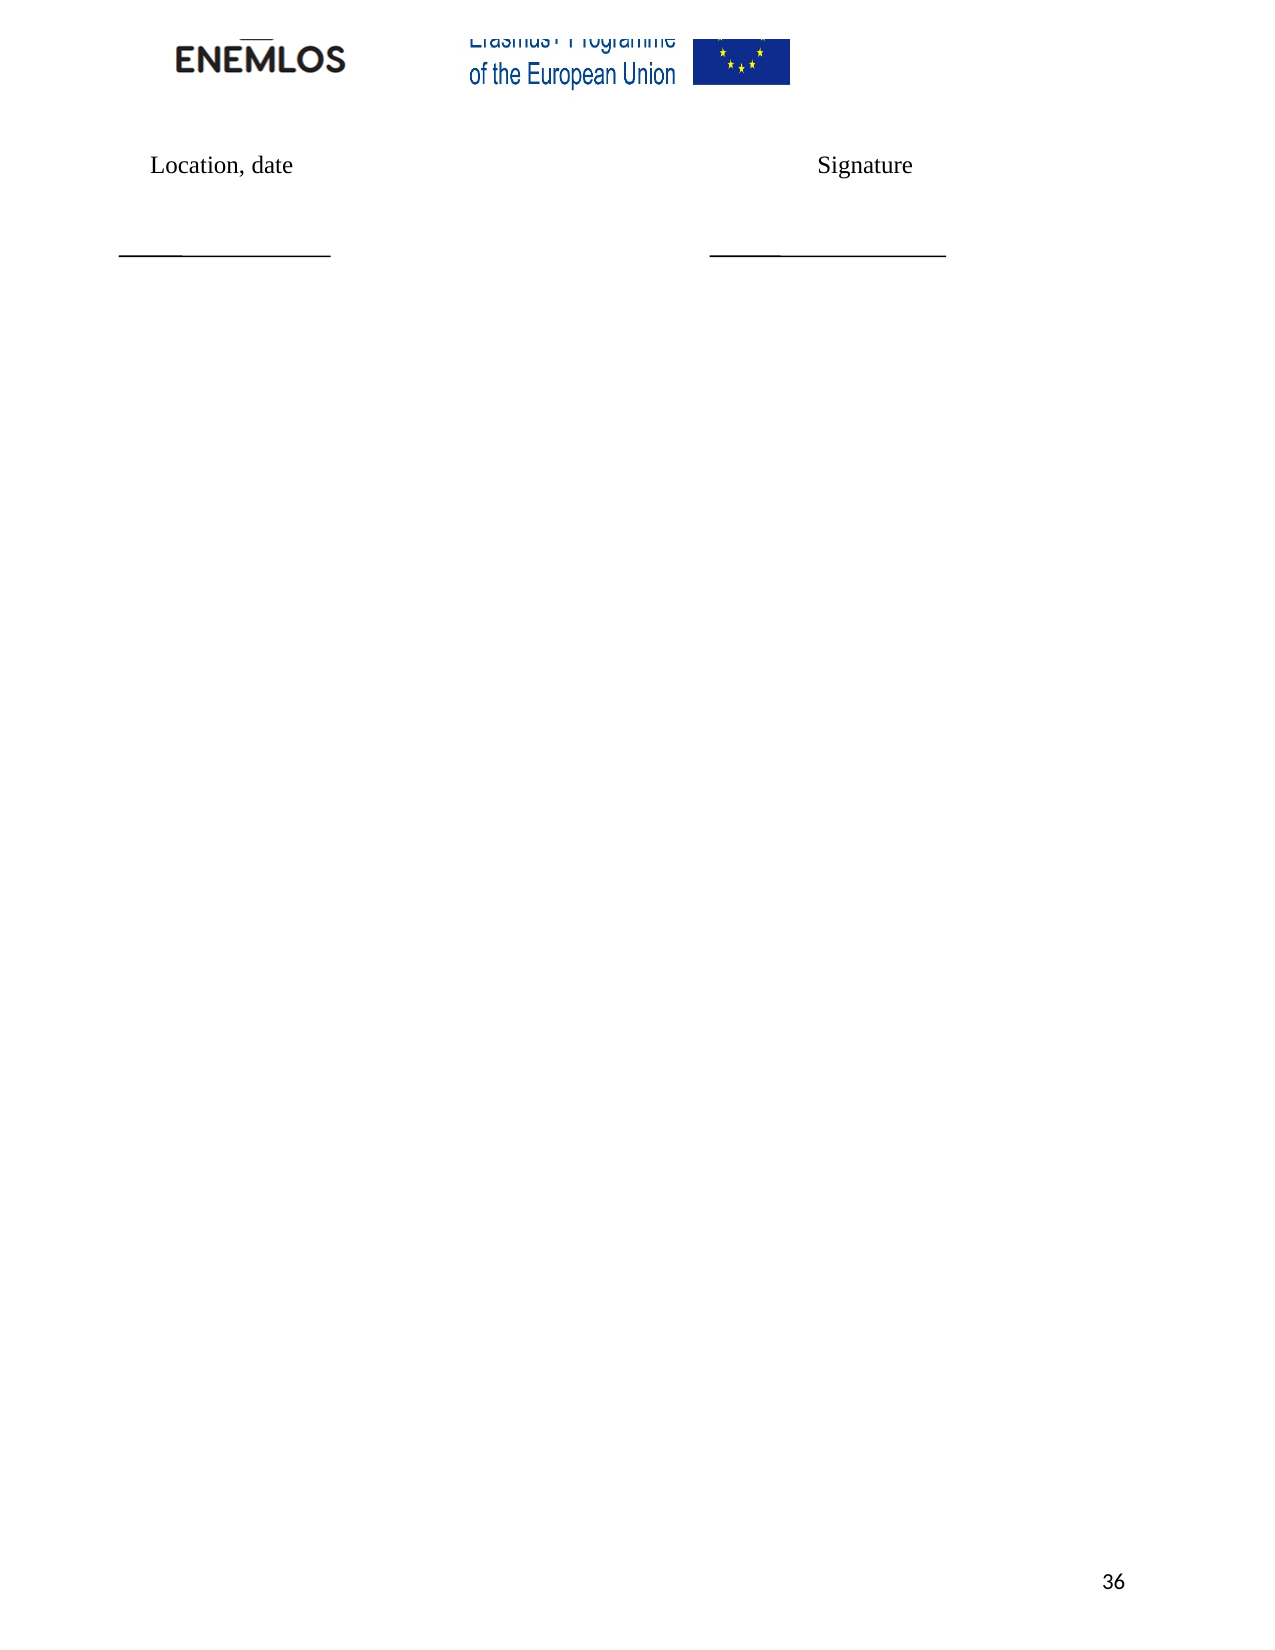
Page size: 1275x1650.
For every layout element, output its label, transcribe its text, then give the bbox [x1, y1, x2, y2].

picture [150, 39, 372, 112]
text Location, date Signature [150, 150, 1125, 179]
picture [450, 39, 806, 112]
